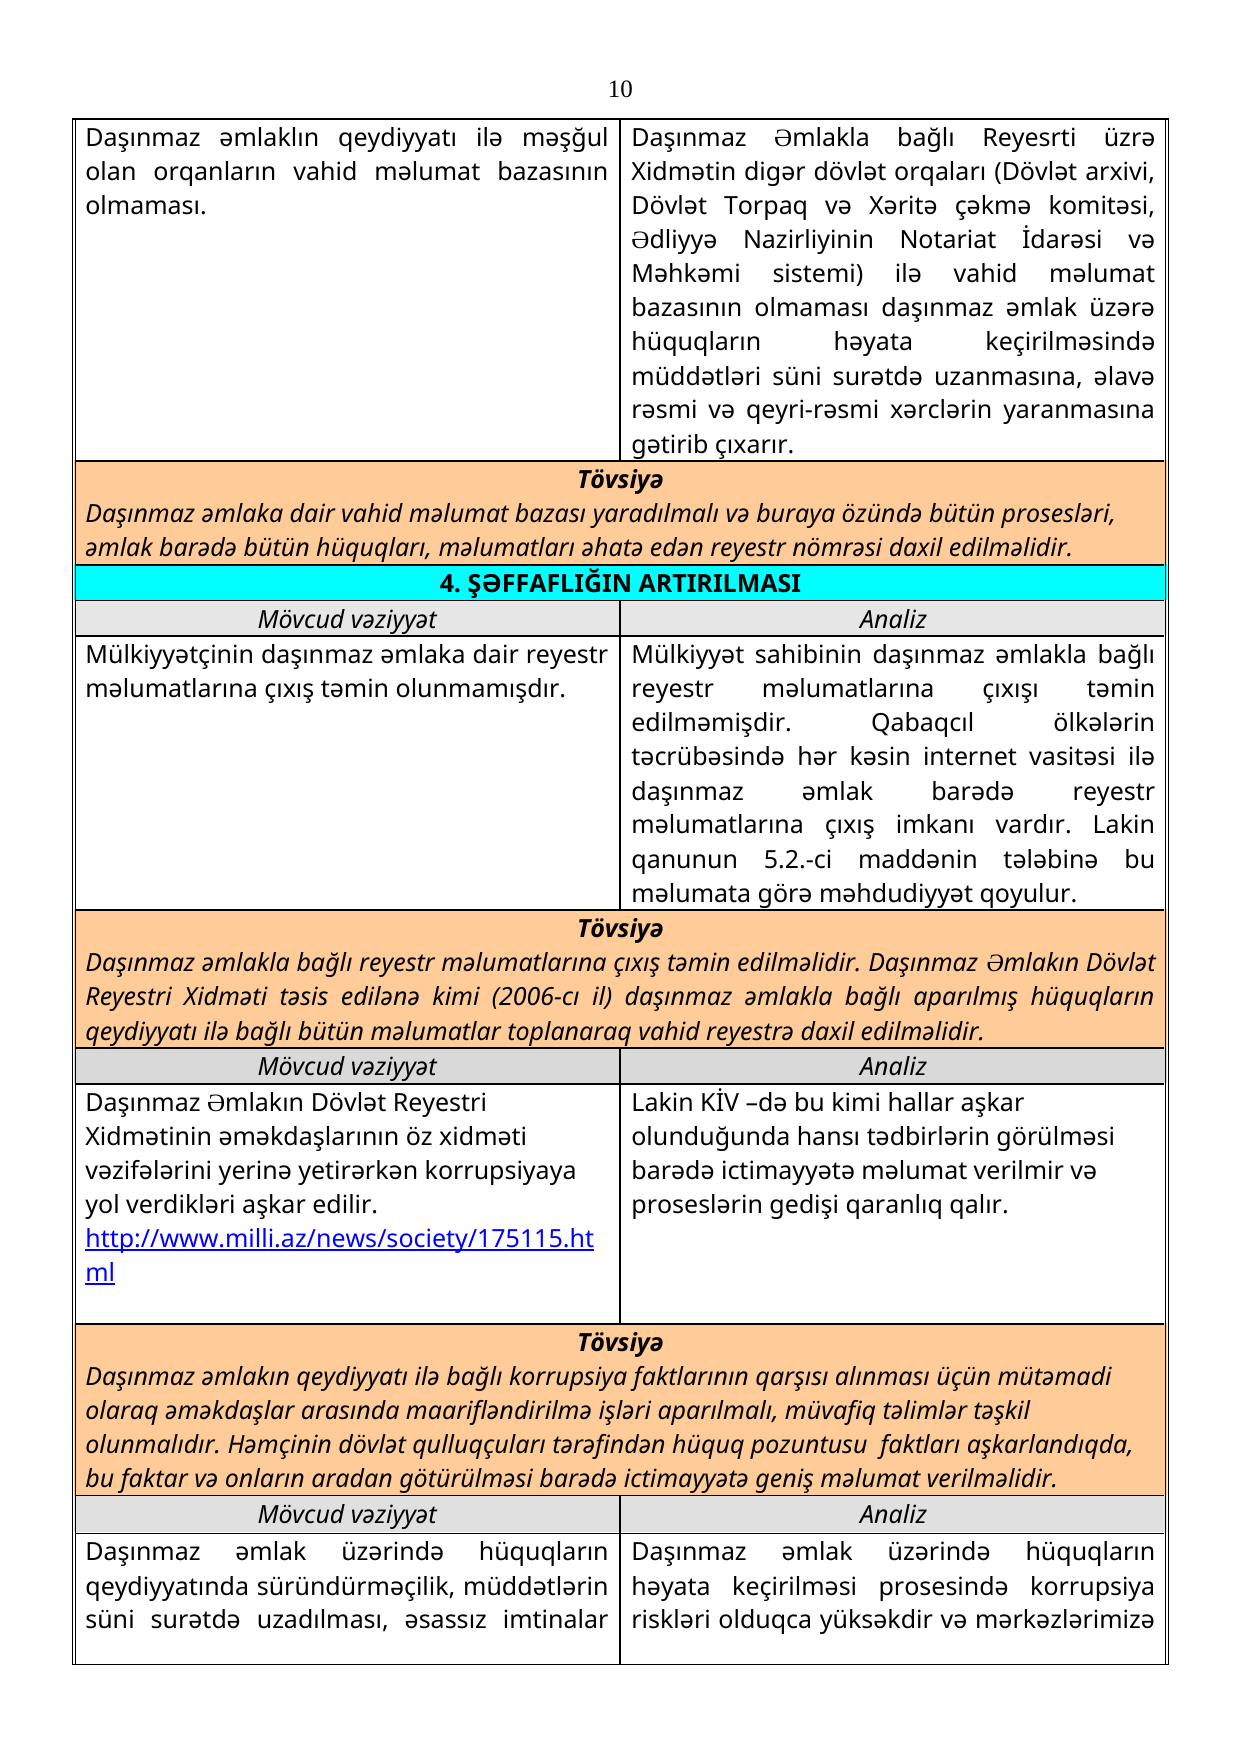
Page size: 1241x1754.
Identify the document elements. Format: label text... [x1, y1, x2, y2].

table_cell Mövcud vəziyyət [76, 1049, 619, 1083]
table_cell Tövsiyə Daşınmaz əmlaka dair vahid məlumat bazası yaradılmalı və buraya özündə bütün prosesləri, əmlak barədə bütün hüquqları, məlumatları əhatə edən reyestr nömrəsi daxil edilməlidir. [76, 460, 1165, 564]
table_cell Tövsiyə Daşınmaz əmlakla bağlı reyestr məlumatlarına çıxış təmin edilməlidir. Daşınmaz Əmlakın Dövlət Reyestri Xidməti təsis edilənə kimi (2006-cı il) daşınmaz əmlakla bağlı aparılmış hüquqların qeydiyyatı ilə bağlı bütün məlumatlar toplanaraq vahid reyestrə daxil edilməlidir. [76, 909, 1165, 1047]
table_cell Daşınmaz Əmlakın Dövlət Reyestri Xidmətinin əməkdaşlarının öz xidməti vəzifələrini yerinə yetirərkən korrupsiyaya yol verdikləri aşkar edilir. http://www.milli.az/news/society/175115.html [76, 1085, 619, 1323]
table_cell Daşınmaz əmlaklın qeydiyyatı ilə məşğul olan orqanların vahid məlumat bazasının olmaması. [76, 120, 619, 460]
table_cell 4. Şəffaflığın artırılması [76, 564, 1165, 600]
table_cell Analiz [621, 600, 1165, 635]
table_cell Analiz [621, 1047, 1165, 1083]
table_cell Lakin KİV –də bu kimi hallar aşkar olunduğunda hansı tədbirlərin görülməsi barədə ictimayyətə məlumat verilmir və proseslərin gedişi qaranlıq qalır. [621, 1083, 1165, 1323]
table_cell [621, 1533, 1165, 1664]
table_cell Mülkiyyət sahibinin daşınmaz əmlakla bağlı reyestr məlumatlarına çıxışı təmin edilməmişdir. Qabaqcıl ölkələrin təcrübəsində hər kəsin internet vasitəsi ilə daşınmaz əmlak barədə reyestr məlumatlarına çıxış imkanı vardır. Lakin qanunun 5.2.-ci maddənin tələbinə bu məlumata görə məhdudiyyət qoyulur. [621, 635, 1165, 909]
table_cell Analiz [621, 1495, 1165, 1532]
table_cell Mövcud vəziyyət [76, 1496, 619, 1532]
table_cell Mülkiyyətçinin daşınmaz əmlaka dair reyestr məlumatlarına çıxış təmin olunmamışdır. [76, 637, 619, 909]
table_cell Tövsiyə Daşınmaz əmlakın qeydiyyatı ilə bağlı korrupsiya faktlarının qarşısı alınması üçün mütəmadi olaraq əməkdaşlar arasında maarifləndirilmə işləri aparılmalı, müvafiq təlimlər təşkil olunmalıdır. Həmçinin dövlət qulluqçuları tərəfindən hüquq pozuntusu faktları aşkarlandıqda, bu faktar və onların aradan götürülməsi barədə ictimayyətə geniş məlumat verilməlidir. [76, 1323, 1165, 1495]
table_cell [76, 1534, 619, 1664]
table_cell Daşınmaz Əmlakla bağlı Reyesrti üzrə Xidmətin digər dövlət orqaları (Dövlət arxivi, Dövlət Torpaq və Xəritə çəkmə komitəsi, Ədliyyə Nazirliyinin Notariat İdarəsi və Məhkəmi sistemi) ilə vahid məlumat bazasının olmaması daşınmaz əmlak üzərə hüquqların həyata keçirilməsində müddətləri süni surətdə uzanmasına, əlavə rəsmi və qeyri-rəsmi xərclərin yaranmasına gətirib çıxarır. [621, 120, 1165, 460]
table_cell Mövcud vəziyyət [76, 601, 619, 635]
